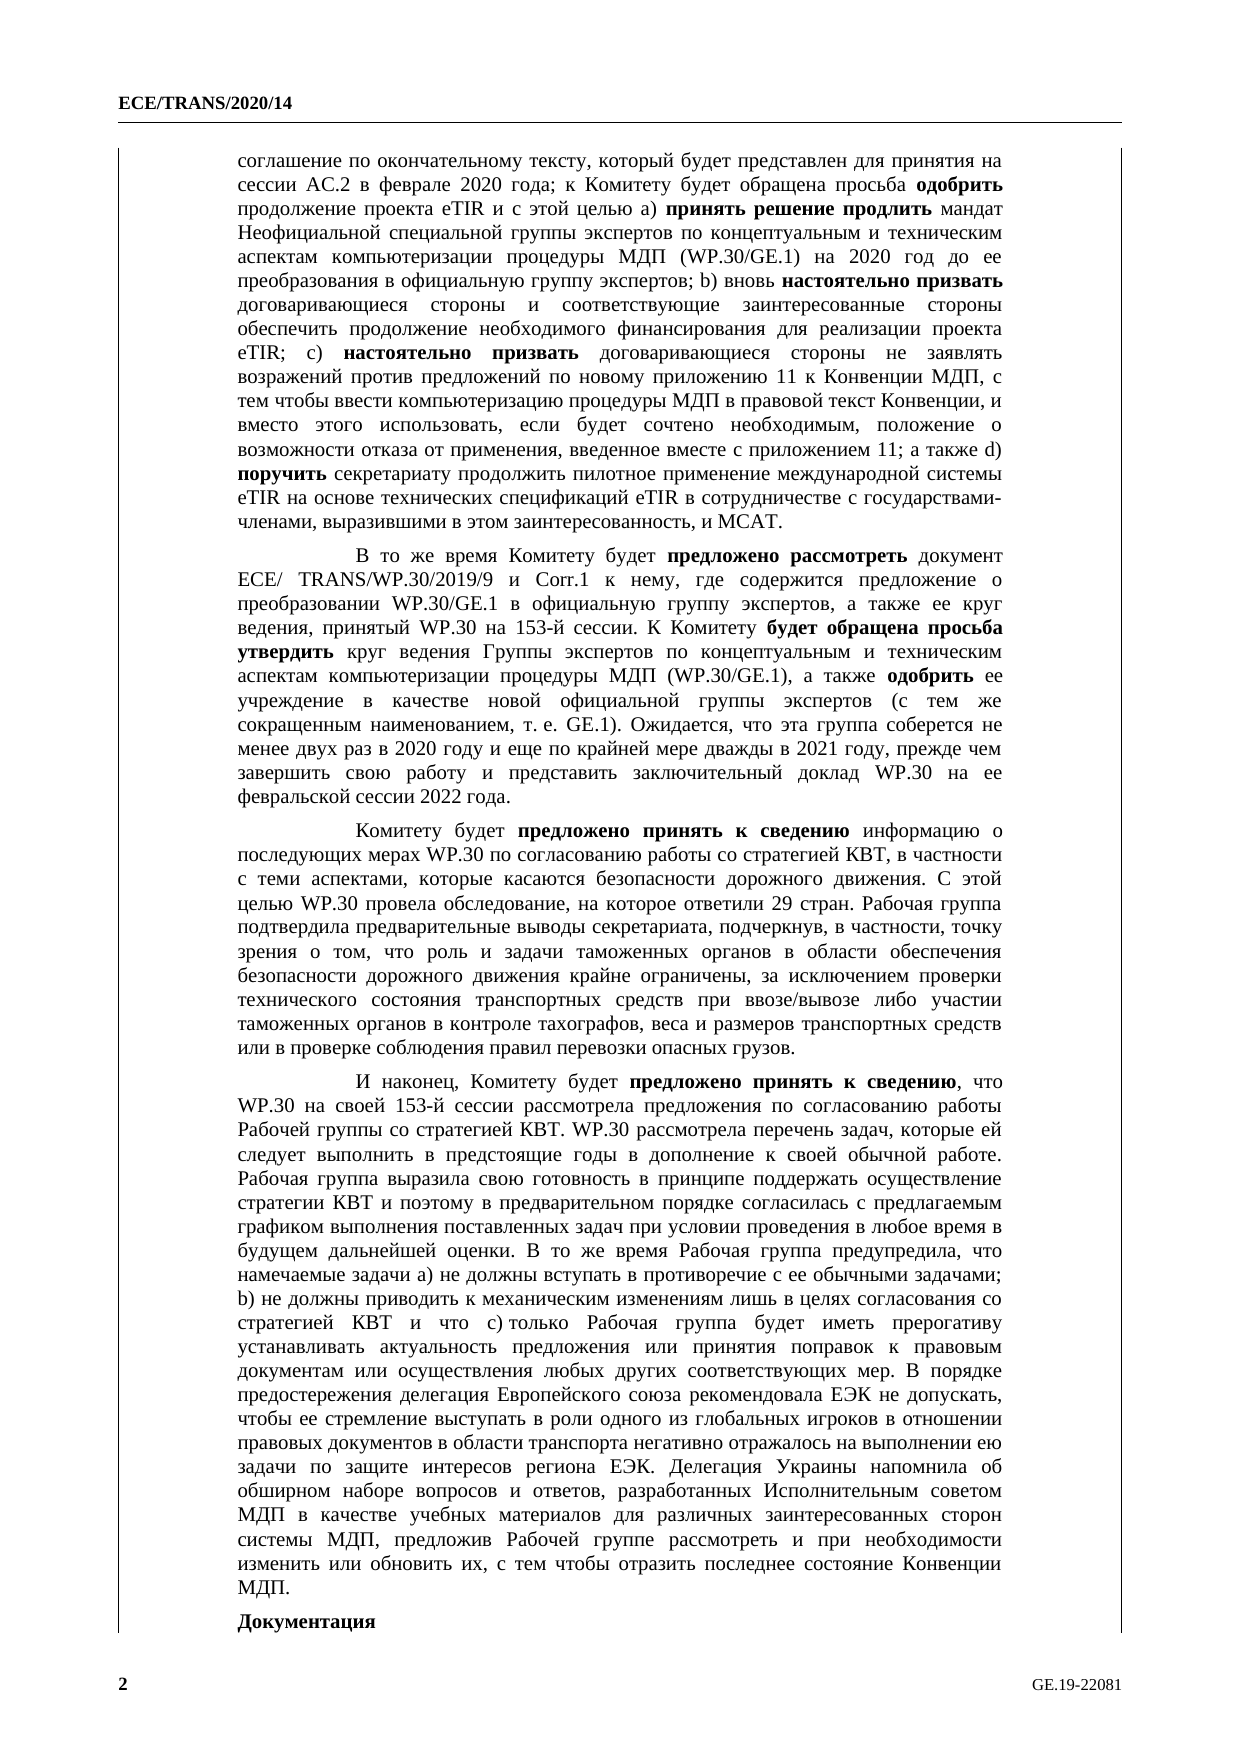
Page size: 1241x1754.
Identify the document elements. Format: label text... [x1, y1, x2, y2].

table_cell Документация [119, 1609, 1121, 1633]
table_cell Комитету будет предложено принять к сведению информацию о последующих мерах WP.30 по согласованию работы со стратегией КВТ, в частности с теми аспектами, которые касаются безопасности дорожного движения. С этой целью WP.30 провела обследование, на которое ответили 29 стран. Рабочая группа подтвердила предварительные выводы секретариата, подчеркнув, в частности, точку зрения о том, что роль и задачи таможенных органов в области обеспечения безопасности дорожного движения крайне ограничены, за исключением проверки технического состояния транспортных средств при ввозе/вывозе либо участии таможенных органов в контроле тахографов, веса и размеров транспортных средств или в проверке соблюдения правил перевозки опасных грузов. [119, 818, 1121, 1069]
table_cell И наконец, Комитету будет предложено принять к сведению, что WP.30 на своей 153-й сессии рассмотрела предложения по согласованию работы Рабочей группы со стратегией КВТ. WP.30 рассмотрела перечень задач, которые ей следует выполнить в предстоящие годы в дополнение к своей обычной работе. Рабочая группа выразила свою готовность в принципе поддержать осуществление стратегии КВТ и поэтому в предварительном порядке согласилась с предлагаемым графиком выполнения поставленных задач при условии проведения в любое время в будущем дальнейшей оценки. В то же время Рабочая группа предупредила, что намечаемые задачи а) не должны вступать в противоречие с ее обычными задачами; b) не должны приводить к механическим изменениям лишь в целях согласования со стратегией КВТ и что с) только Рабочая группа будет иметь прерогативу устанавливать актуальность предложения или принятия поправок к правовым документам или осуществления любых других соответствующих мер. В порядке предостережения делегация Европейского союза рекомендовала ЕЭК не допускать, чтобы ее стремление выступать в роли одного из глобальных игроков в отношении правовых документов в области транспорта негативно отражалось на выполнении ею задачи по защите интересов региона ЕЭК. Делегация Украины напомнила об обширном наборе вопросов и ответов, разработанных Исполнительным советом МДП в качестве учебных материалов для различных заинтересованных сторон системы МДП, предложив Рабочей группе рассмотреть и при необходимости изменить или обновить их, с тем чтобы отразить последнее состояние Конвенции МДП. [119, 1069, 1121, 1609]
table_cell В то же время Комитету будет предложено рассмотреть документ ECE/ TRANS/WP.30/2019/9 и Corr.1 к нему, где содержится предложение о преобразовании WP.30/GE.1 в официальную группу экспертов, а также ее круг ведения, принятый WP.30 на 153-й сессии. К Комитету будет обращена просьба утвердить круг ведения Группы экспертов по концептуальным и техническим аспектам компьютеризации процедуры МДП (WP.30/GE.1), а также одобрить ее учреждение в качестве новой официальной группы экспертов (с тем же сокращенным наименованием, т. е. GE.1). Ожидается, что эта группа соберется не менее двух раз в 2020 году и еще по крайней мере дважды в 2021 году, прежде чем завершить свою работу и представить заключительный доклад WP.30 на ее февральской сессии 2022 года. [119, 543, 1121, 818]
